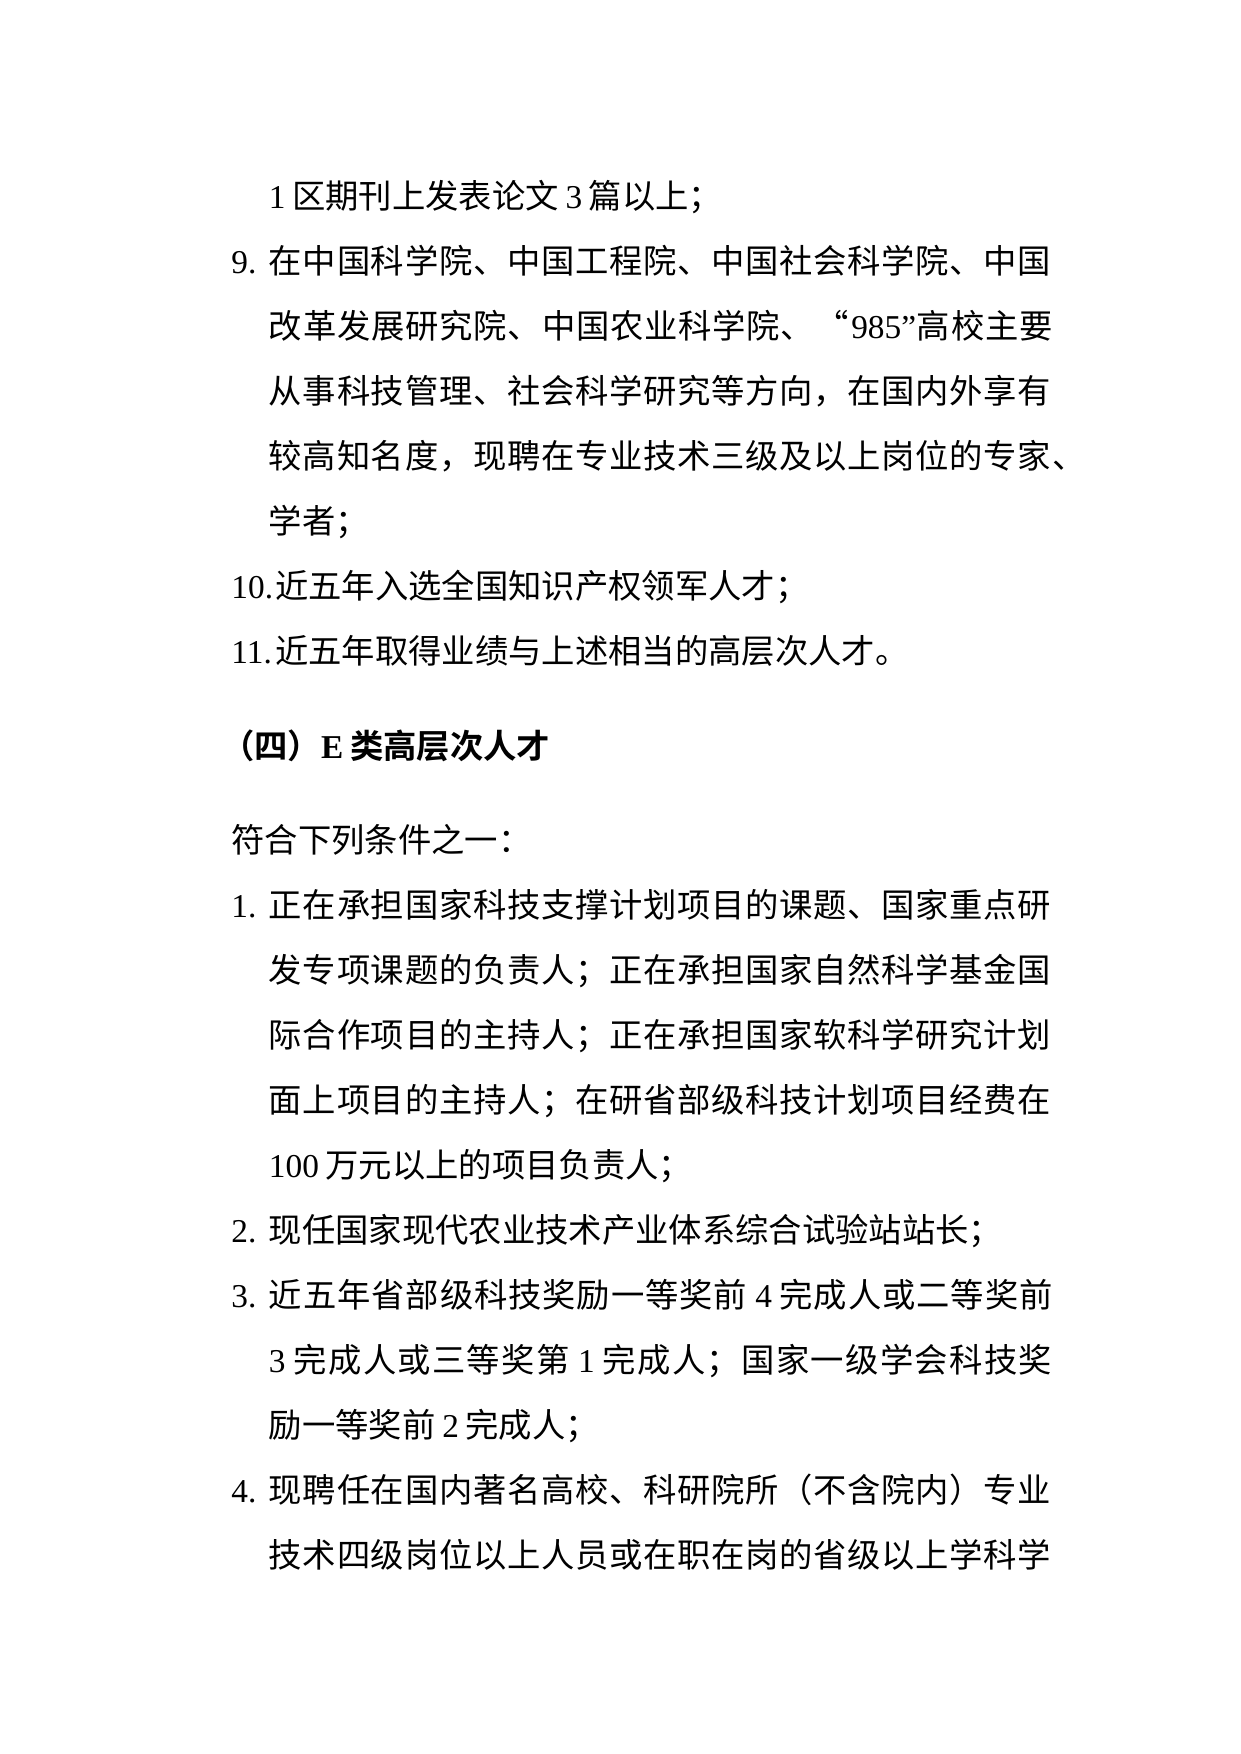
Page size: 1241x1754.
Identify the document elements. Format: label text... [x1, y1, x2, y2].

text 符合下列条件之一： [231, 805, 1053, 870]
list 近五年入选全国知识产权领军人才； [231, 552, 1053, 617]
list 正在承担国家科技支撑计划项目的课题、国家重点研发专项课题的负责人；正在承担国家自然科学基金国际合作项目的主持人；正在承担国家软科学研究计划面上项目的主持人；在研省部级科技计划项目经费在100万元以上的项目负责人； [231, 870, 1053, 1195]
text （四）E类高层次人才 [187, 711, 1053, 776]
list 现任国家现代农业技术产业体系综合试验站站长； [231, 1195, 1053, 1260]
list 在中国科学院、中国工程院、中国社会科学院、中国改革发展研究院、中国农业科学院、“985”高校主要从事科技管理、社会科学研究等方向，在国内外享有较高知名度，现聘在专业技术三级及以上岗位的专家、学者； [231, 227, 1053, 552]
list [231, 1455, 1053, 1585]
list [231, 162, 1053, 227]
list 近五年省部级科技奖励一等奖前4完成人或二等奖前3完成人或三等奖第1完成人；国家一级学会科技奖励一等奖前2完成人； [231, 1260, 1053, 1455]
list 近五年取得业绩与上述相当的高层次人才。 [231, 617, 1053, 682]
